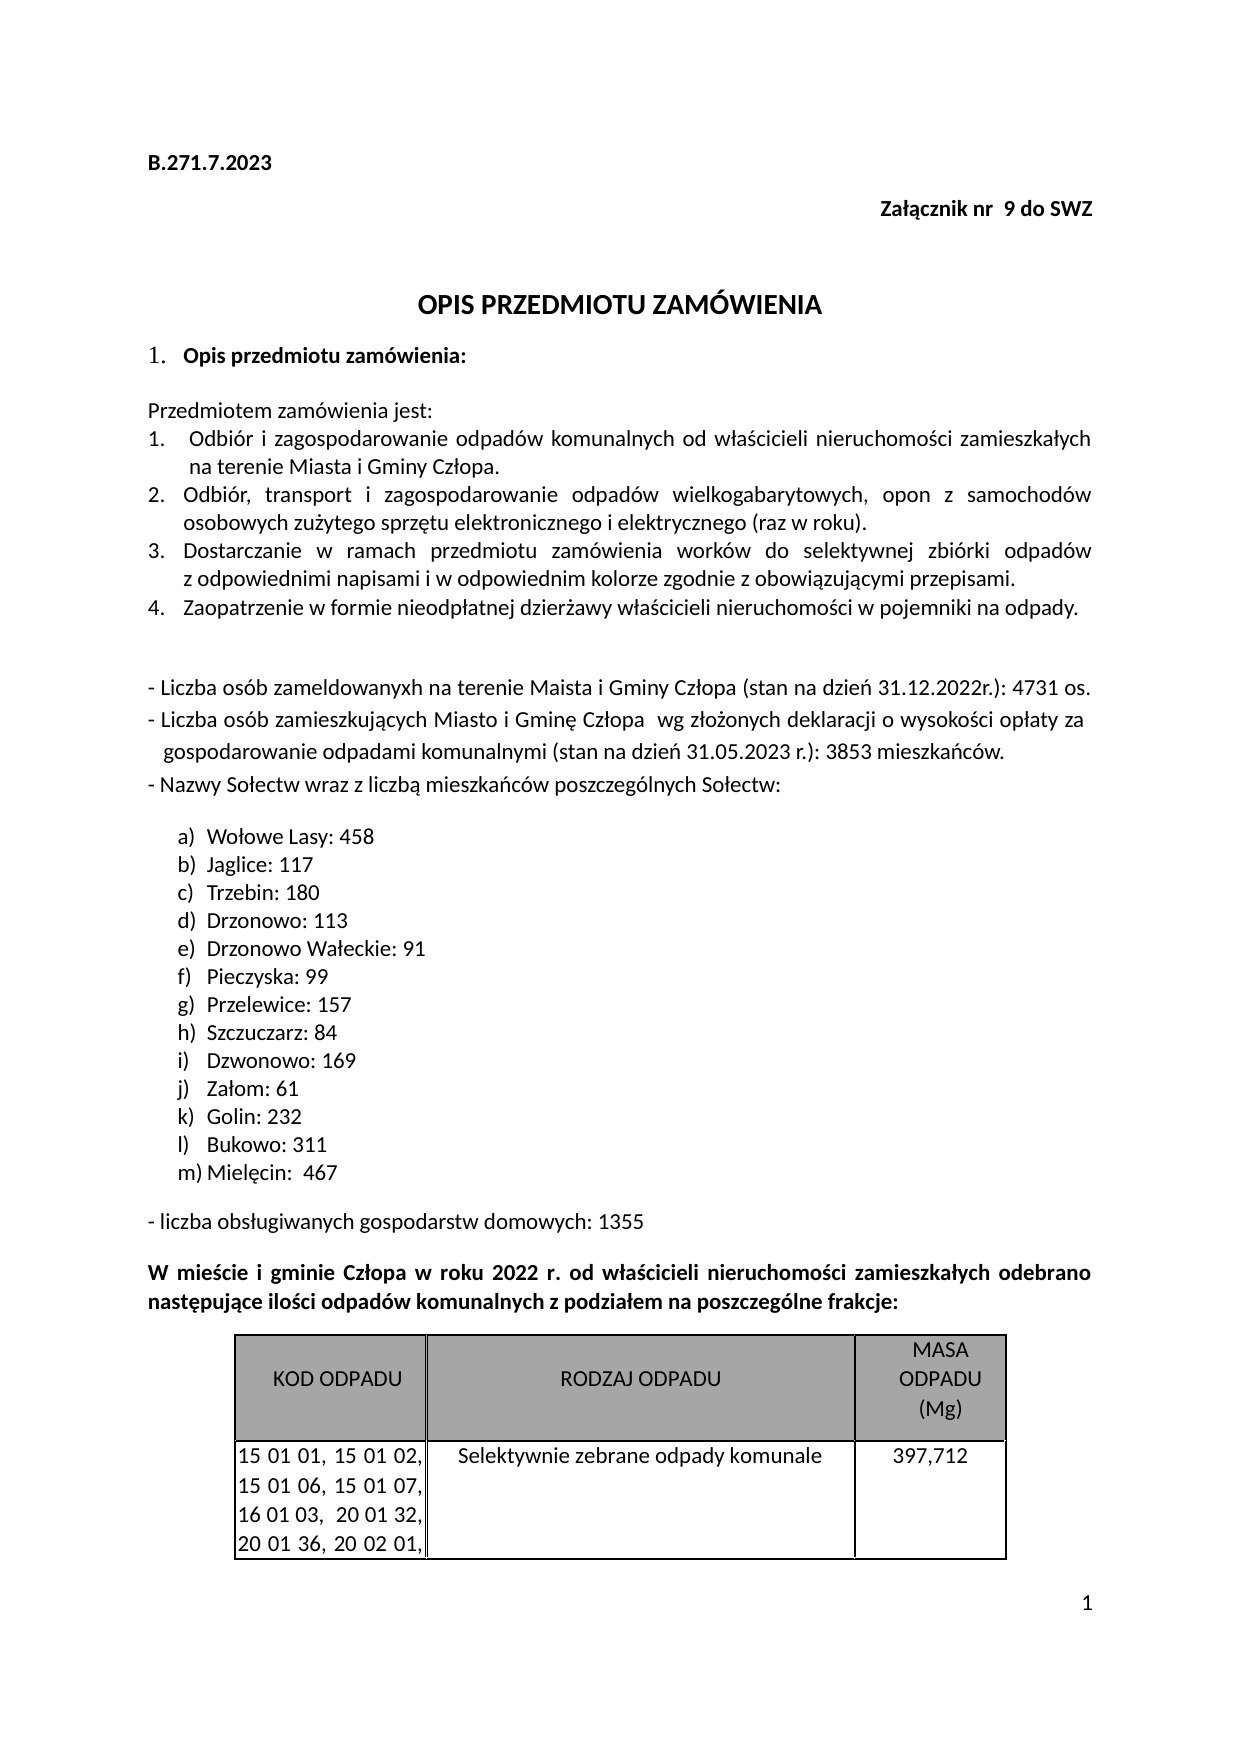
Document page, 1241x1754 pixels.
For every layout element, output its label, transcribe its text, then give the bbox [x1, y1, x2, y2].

text - Nazwy Sołectw wraz z liczbą mieszkańców poszczególnych Sołectw: [148, 770, 1093, 798]
list Opis przedmiotu zamówienia: [148, 340, 1093, 369]
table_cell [236, 1442, 425, 1557]
table_header MASA ODPADU (Mg) [856, 1336, 1005, 1440]
list Bukowo: 311 [177, 1130, 1093, 1158]
table_cell 397,712 [856, 1440, 1005, 1557]
table_header KOD ODPADU [236, 1336, 425, 1440]
list Jaglice: 117 [177, 850, 1093, 878]
list Trzebin: 180 [177, 878, 1093, 906]
list Zaopatrzenie w formie nieodpłatnej dzierżawy właścicieli nieruchomości w pojemniki na odpady. [148, 593, 1093, 621]
list Szczuczarz: 84 [177, 1018, 1093, 1046]
text - Liczba osób zameldowanyxh na terenie Maista i Gminy Człopa (stan na dzień 31.12.2022r.): 4731 os. - Liczba osób zamieszkujących Miasto i Gminę Człopa wg złożonych deklaracji o wysokości opłaty za gospodarowanie odpadami komunalnymi (stan na dzień 31.05.2023 r.): 3853 mieszkańców. [148, 673, 1093, 766]
text W mieście i gminie Człopa w roku 2022 r. od właścicieli nieruchomości zamieszkałych odebrano następujące ilości odpadów komunalnych z podziałem na poszczególne frakcje: [148, 1258, 1093, 1316]
list Drzonowo Wałeckie: 91 [177, 934, 1093, 962]
list Odbiór i zagospodarowanie odpadów komunalnych od właścicieli nieruchomości zamieszkałych na terenie Miasta i Gminy Człopa. [148, 424, 1093, 481]
text - liczba obsługiwanych gospodarstw domowych: 1355 [148, 1207, 1093, 1235]
list Przelewice: 157 [177, 990, 1093, 1018]
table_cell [428, 1442, 854, 1557]
list Dzwonowo: 169 [177, 1046, 1093, 1074]
list Drzonowo: 113 [177, 906, 1093, 934]
list Załom: 61 [177, 1074, 1093, 1102]
list Mielęcin: 467 [177, 1158, 1093, 1186]
text Załącznik nr 9 do SWZ [148, 194, 1093, 222]
list Wołowe Lasy: 458 [177, 822, 1093, 850]
list Golin: 232 [177, 1102, 1093, 1130]
table_header RODZAJ ODPADU [428, 1336, 854, 1440]
list Odbiór, transport i zagospodarowanie odpadów wielkogabarytowych, opon z samochodów osobowych zużytego sprzętu elektronicznego i elektrycznego (raz w roku). [148, 481, 1093, 537]
text Przedmiotem zamówienia jest: [148, 396, 1093, 424]
text OPIS PRZEDMIOTU ZAMÓWIENIA [148, 286, 1093, 321]
list Dostarczanie w ramach przedmiotu zamówienia worków do selektywnej zbiórki odpadów z odpowiednimi napisami i w odpowiednim kolorze zgodnie z obowiązującymi przepisami. [148, 537, 1093, 593]
list Pieczyska: 99 [177, 962, 1093, 990]
text B.271.7.2023 [148, 148, 1093, 176]
